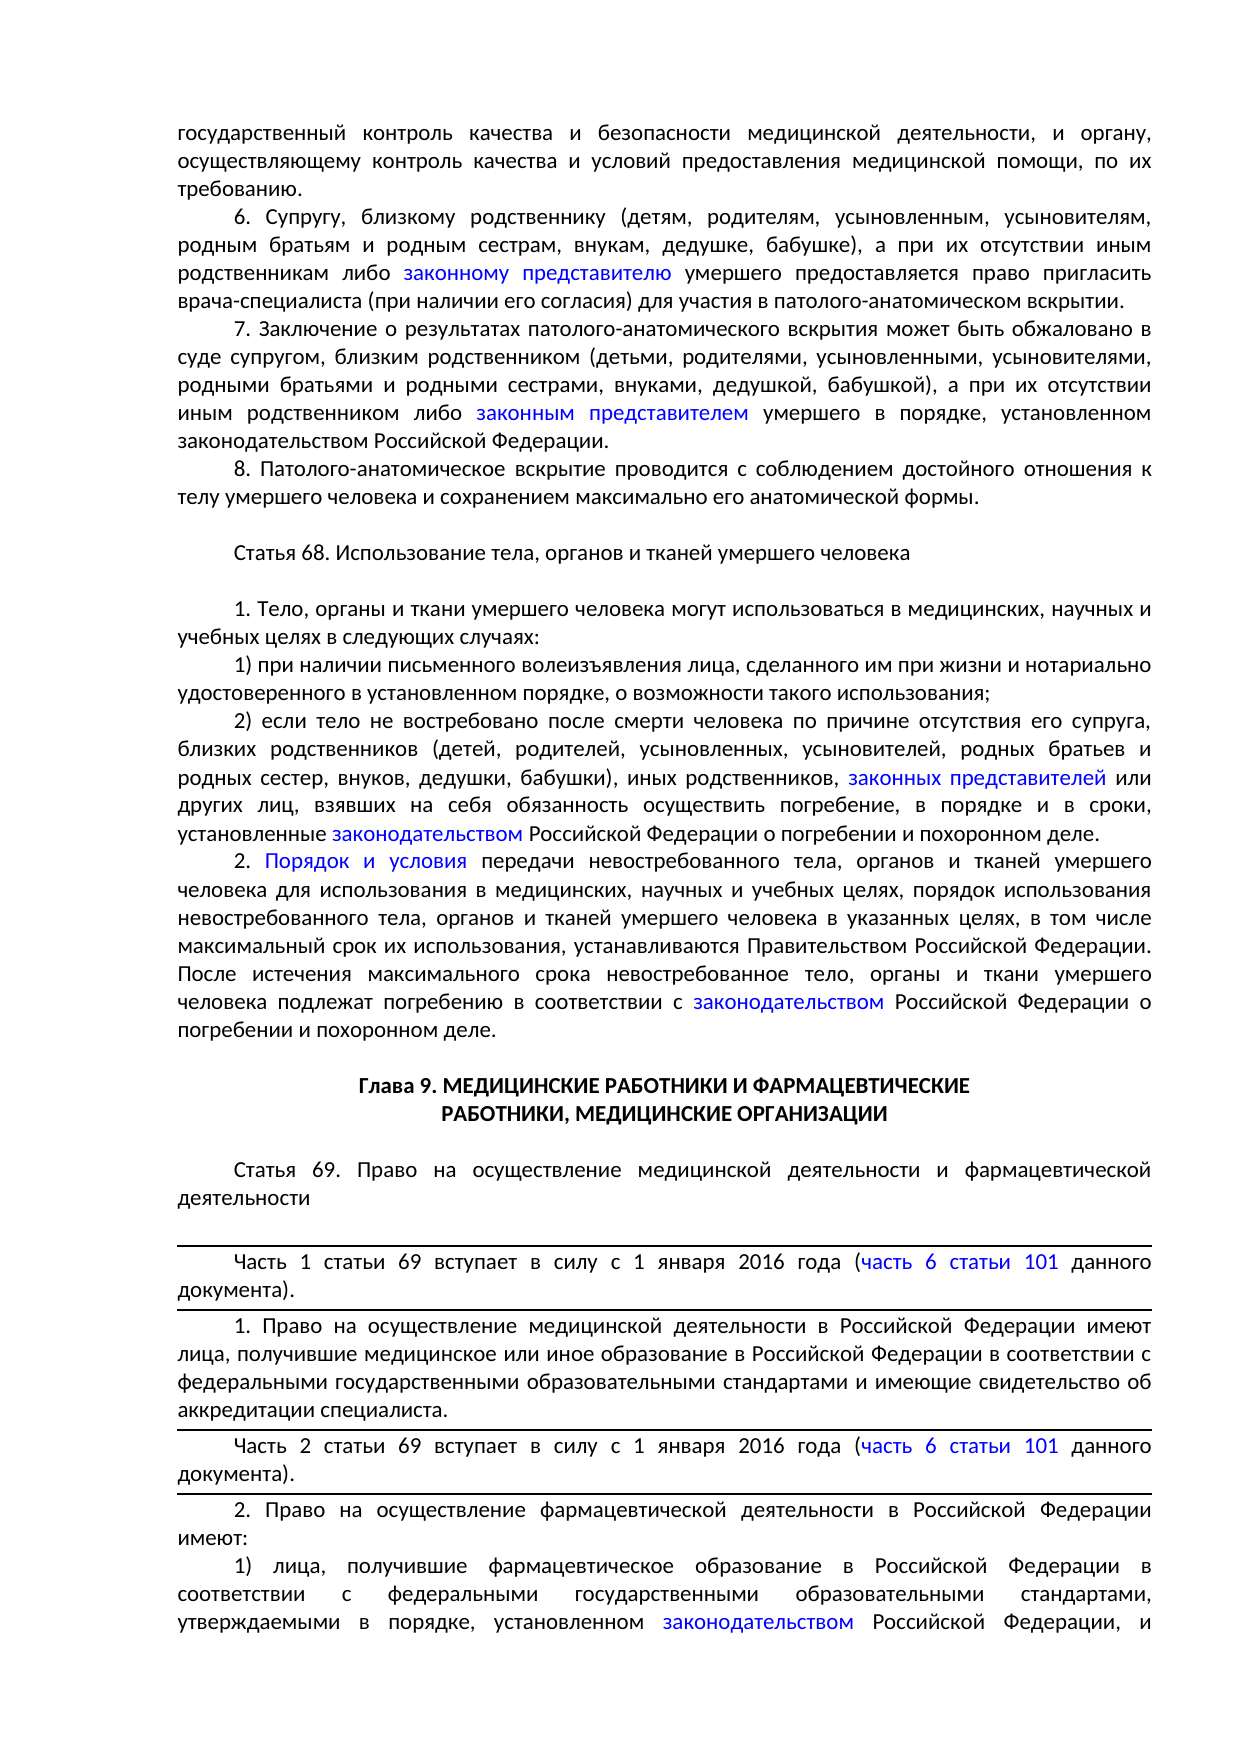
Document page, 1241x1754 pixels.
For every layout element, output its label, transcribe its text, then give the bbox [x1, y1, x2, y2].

text 6. Супругу, близкому родственнику (детям, родителям, усыновленным, усыновителям, родным братьям и родным сестрам, внукам, дедушке, бабушке), а при их отсутствии иным родственникам либо законному представителю умершего предоставляется право пригласить врача-специалиста (при наличии его согласия) для участия в патолого-анатомическом вскрытии. [177, 202, 1152, 314]
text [177, 1551, 1152, 1635]
text 1) при наличии письменного волеизъявления лица, сделанного им при жизни и нотариально удостоверенного в установленном порядке, о возможности такого использования; [177, 651, 1152, 707]
text Статья 68. Использование тела, органов и тканей умершего человека [177, 538, 1152, 566]
text Статья 69. Право на осуществление медицинской деятельности и фармацевтической деятельности [177, 1155, 1152, 1211]
text 2. Право на осуществление фармацевтической деятельности в Российской Федерации имеют: [177, 1495, 1152, 1551]
text Часть 1 статьи 69 вступает в силу с 1 января 2016 года (часть 6 статьи 101 данного документа). [177, 1247, 1152, 1303]
text 2) если тело не востребовано после смерти человека по причине отсутствия его супруга, близких родственников (детей, родителей, усыновленных, усыновителей, родных братьев и родных сестер, внуков, дедушки, бабушки), иных родственников, законных представителей или других лиц, взявших на себя обязанность осуществить погребение, в порядке и в сроки, установленные законодательством Российской Федерации о погребении и похоронном деле. [177, 707, 1152, 847]
text 7. Заключение о результатах патолого-анатомического вскрытия может быть обжаловано в суде супругом, близким родственником (детьми, родителями, усыновленными, усыновителями, родными братьями и родными сестрами, внуками, дедушкой, бабушкой), а при их отсутствии иным родственником либо законным представителем умершего в порядке, установленном законодательством Российской Федерации. [177, 314, 1152, 454]
text 8. Патолого-анатомическое вскрытие проводится с соблюдением достойного отношения к телу умершего человека и сохранением максимально его анатомической формы. [177, 454, 1152, 510]
text Часть 2 статьи 69 вступает в силу с 1 января 2016 года (часть 6 статьи 101 данного документа). [177, 1431, 1152, 1487]
text РАБОТНИКИ, МЕДИЦИНСКИЕ ОРГАНИЗАЦИИ [177, 1099, 1152, 1127]
text 1. Тело, органы и ткани умершего человека могут использоваться в медицинских, научных и учебных целях в следующих случаях: [177, 594, 1152, 651]
text 2. Порядок и условия передачи невостребованного тела, органов и тканей умершего человека для использования в медицинских, научных и учебных целях, порядок использования невостребованного тела, органов и тканей умершего человека в указанных целях, в том числе максимальный срок их использования, устанавливаются Правительством Российской Федерации. После истечения максимального срока невостребованное тело, органы и ткани умершего человека подлежат погребению в соответствии с законодательством Российской Федерации о погребении и похоронном деле. [177, 847, 1152, 1043]
text Глава 9. МЕДИЦИНСКИЕ РАБОТНИКИ И ФАРМАЦЕВТИЧЕСКИЕ [177, 1071, 1152, 1099]
text 1. Право на осуществление медицинской деятельности в Российской Федерации имеют лица, получившие медицинское или иное образование в Российской Федерации в соответствии с федеральными государственными образовательными стандартами и имеющие свидетельство об аккредитации специалиста. [177, 1311, 1152, 1423]
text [177, 118, 1152, 202]
